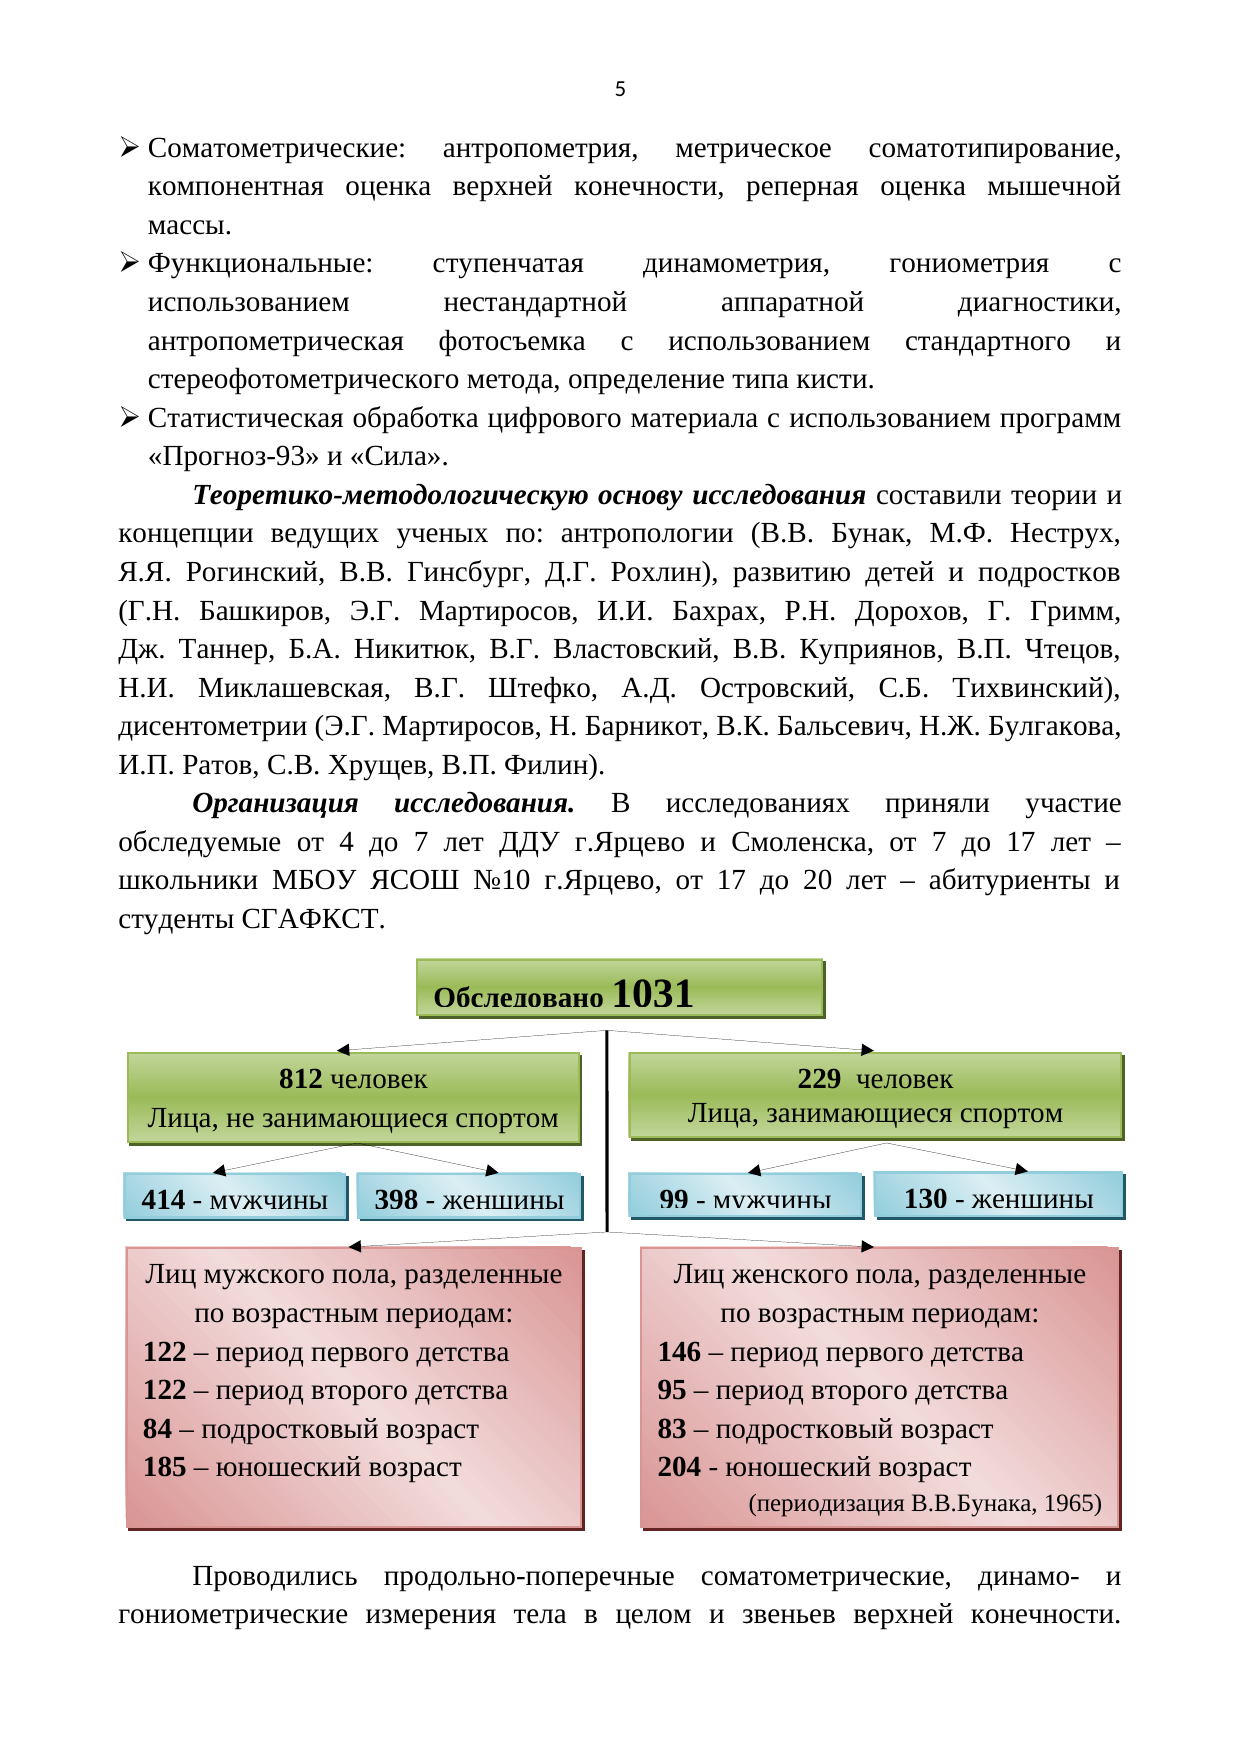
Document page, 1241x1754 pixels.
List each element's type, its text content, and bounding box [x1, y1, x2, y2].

text Организация исследования. В исследованиях приняли участие обследуемые от 4 до 7 лет ДДУ г.Ярцево и Смоленска, от 7 до 17 лет – школьники МБОУ ЯСОШ №10 г.Ярцево, от 17 до 20 лет – абитуриенты и студенты СГАФКСТ. [118, 785, 1122, 934]
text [118, 1558, 1122, 1630]
list Соматометрические: антропометрия, метрическое соматотипирование, компонентная оценка верхней конечности, реперная оценка мышечной массы. [118, 130, 1122, 241]
list Функциональные: ступенчатая динамометрия, гониометрия с использованием нестандартной аппаратной диагностики, антропометрическая фотосъемка с использованием стандартного и стереофотометрического метода, определение типа кисти. [118, 246, 1122, 395]
text Теоретико-методологическую основу исследования составили теории и концепции ведущих ученых по: антропологии (В.В. Бунак, М.Ф. Неструх, Я.Я. Рогинский, В.В. Гинсбург, Д.Г. Рохлин), развитию детей и подростков (Г.Н. Башкиров, Э.Г. Мартиросов, И.И. Бахрах, Р.Н. Дорохов, Г. Гримм, Дж. Таннер, Б.А. Никитюк, В.Г. Властовский, В.В. Куприянов, В.П. Чтецов, Н.И. Миклашевская, В.Г. Штефко, А.Д. Островский, С.Б. Тихвинский), дисентометрии (Э.Г. Мартиросов, Н. Барникот, В.К. Бальсевич, Н.Ж. Булгакова, И.П. Ратов, С.В. Хрущев, В.П. Филин). [118, 477, 1122, 780]
list Статистическая обработка цифрового материала с использованием программ «Прогноз-93» и «Сила». [118, 400, 1122, 472]
